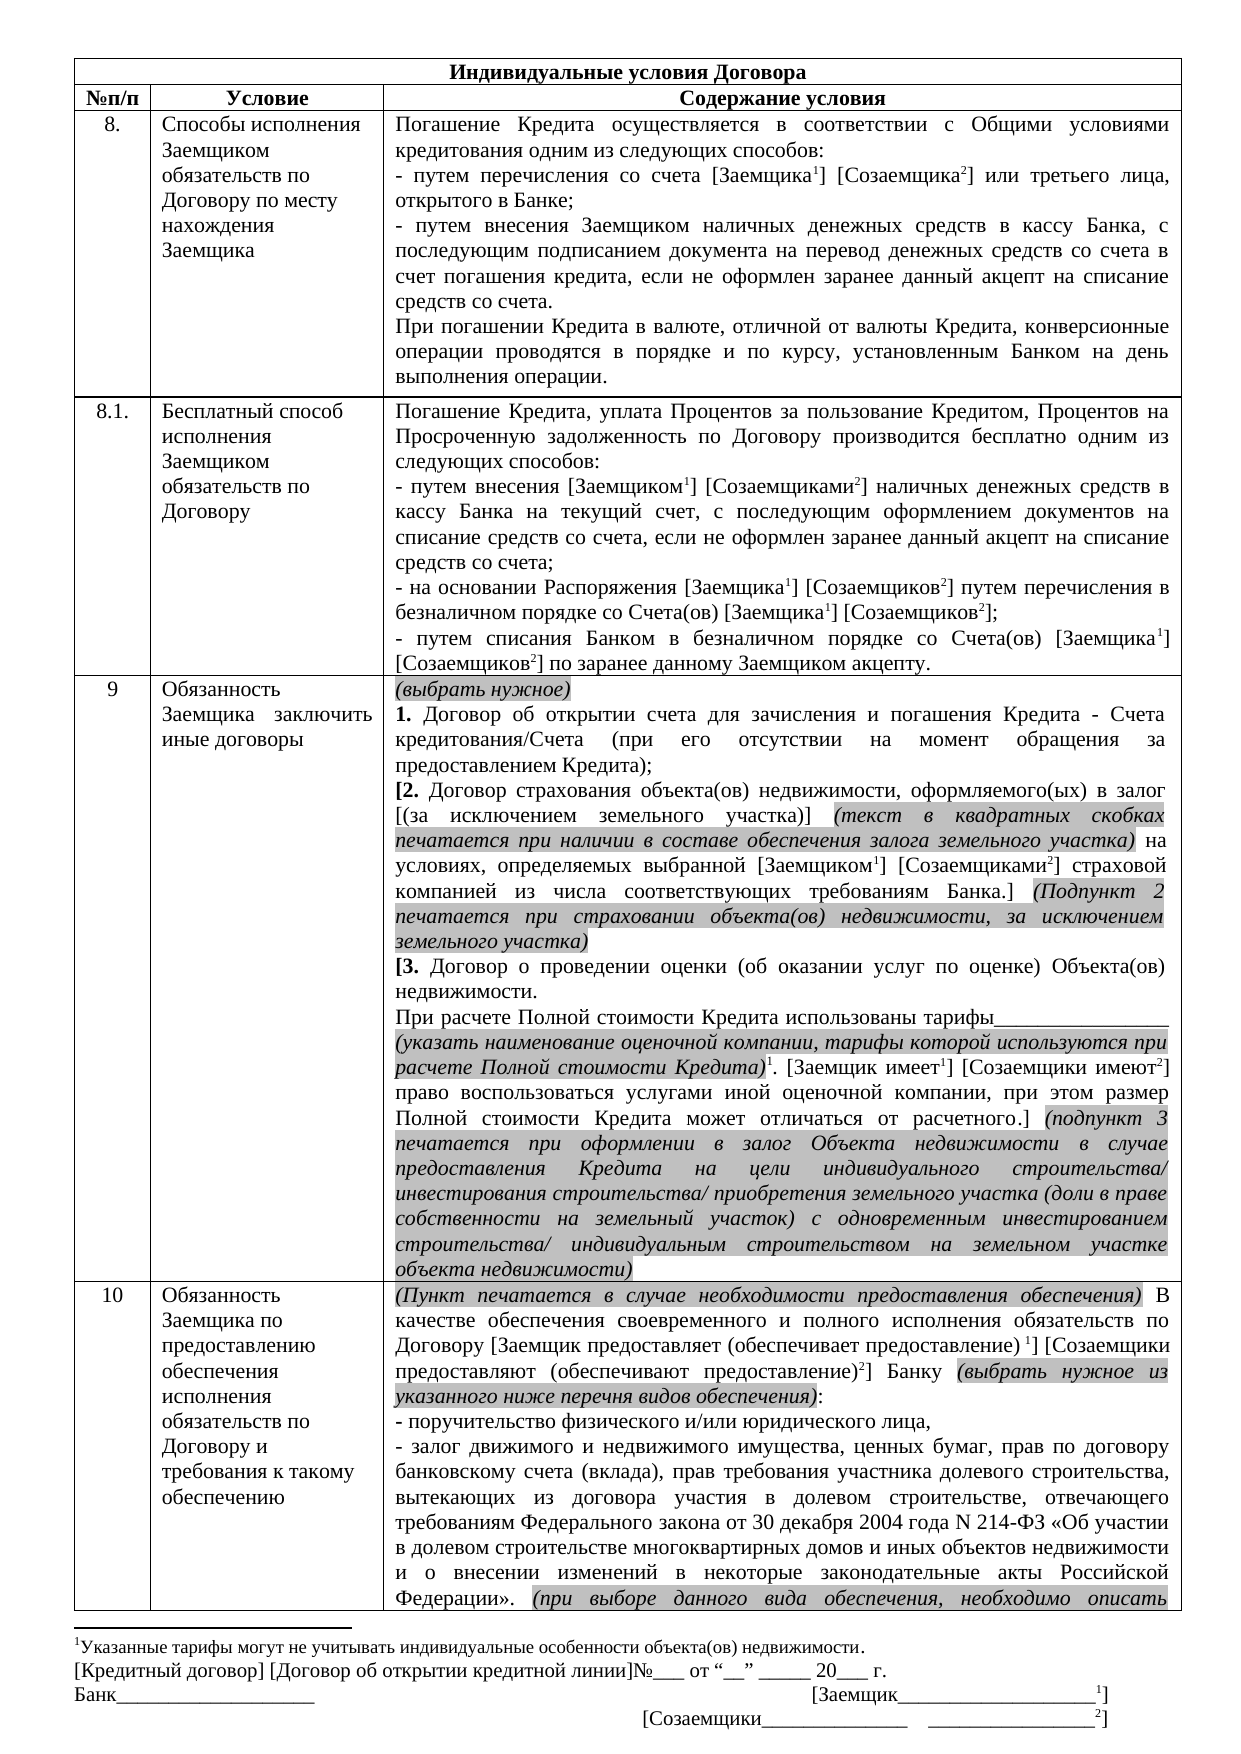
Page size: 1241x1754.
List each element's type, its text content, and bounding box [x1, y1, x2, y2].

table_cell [151, 1282, 383, 1610]
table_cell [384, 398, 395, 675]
table_cell 8.1. [75, 398, 150, 675]
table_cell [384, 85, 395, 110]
table_cell Бесплатный способ исполнения Заемщиком обязательств по Договору [151, 398, 383, 675]
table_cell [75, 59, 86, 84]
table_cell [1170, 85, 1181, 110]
table_cell 8. [75, 111, 150, 396]
table_cell Погашение Кредита осуществляется в соответствии с Общими условиями кредитования одним из следующих способов: - путем перечисления со счета [Заемщика1] [Созаемщика2] или третьего лица, открытого в Банке; - путем внесения Заемщиком наличных денежных средств в кассу Банка, с последующим подписанием документа на перевод денежных средств со счета в счет погашения кредита, если не оформлен заранее данный акцепт на списание средств со счета. При погашении Кредита в валюте, отличной от валюты Кредита, конверсионные операции проводятся в порядке и по курсу, установленным Банком на день выполнения операции. [384, 111, 1181, 396]
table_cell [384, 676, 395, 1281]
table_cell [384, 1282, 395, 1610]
table_cell 9 [75, 676, 150, 1281]
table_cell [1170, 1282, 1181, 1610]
table_cell Обязанность Заемщика заключить иные договоры [151, 676, 383, 1281]
table_cell 10 [75, 1282, 150, 1610]
table_cell Способы исполнения Заемщиком обязательств по Договору по месту нахождения Заемщика [151, 111, 383, 396]
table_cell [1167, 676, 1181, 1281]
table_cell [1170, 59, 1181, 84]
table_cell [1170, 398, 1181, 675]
